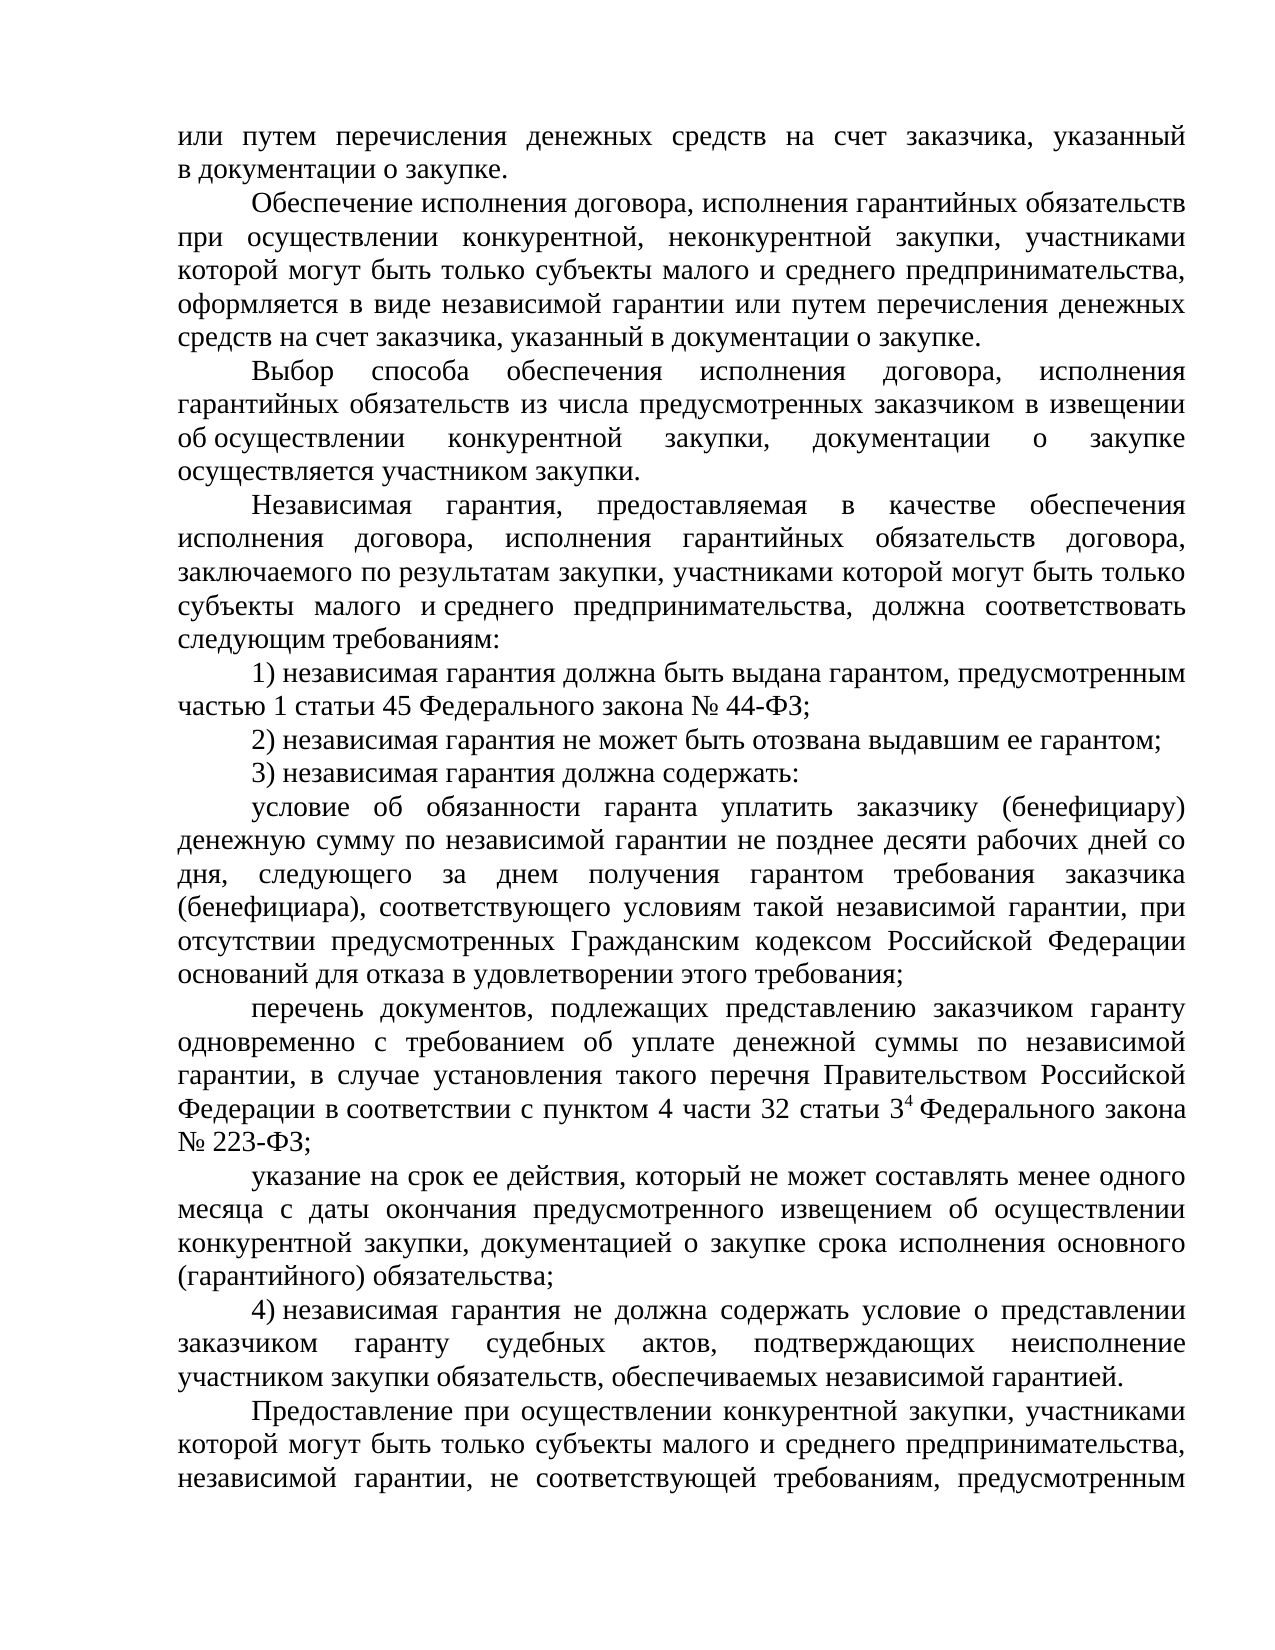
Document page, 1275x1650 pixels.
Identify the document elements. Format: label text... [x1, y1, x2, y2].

text 2) независимая гарантия не может быть отозвана выдавшим ее гарантом; [177, 722, 1186, 755]
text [177, 1393, 1186, 1493]
text 1) независимая гарантия должна быть выдана гарантом, предусмотренным частью 1 статьи 45 Федерального закона № 44-ФЗ; [177, 655, 1186, 722]
text перечень документов, подлежащих представлению заказчиком гаранту одновременно с требованием об уплате денежной суммы по независимой гарантии, в случае установления такого перечня Правительством Российской Федерации в соответствии с пунктом 4 части 32 статьи 34 Федерального закона № 223-ФЗ; [177, 990, 1186, 1158]
text указание на срок ее действия, который не может составлять менее одного месяца с даты окончания предусмотренного извещением об осуществлении конкурентной закупки, документацией о закупке срока исполнения основного (гарантийного) обязательства; [177, 1158, 1186, 1292]
text 4) независимая гарантия не должна содержать условие о представлении заказчиком гаранту судебных актов, подтверждающих неисполнение участником закупки обязательств, обеспечиваемых независимой гарантией. [177, 1292, 1186, 1393]
text Обеспечение исполнения договора, исполнения гарантийных обязательств при осуществлении конкурентной, неконкурентной закупки, участниками которой могут быть только субъекты малого и среднего предпринимательства, оформляется в виде независимой гарантии или путем перечисления денежных средств на счет заказчика, указанный в документации о закупке. [177, 185, 1186, 353]
text 3) независимая гарантия должна содержать: [177, 755, 1186, 789]
text Выбор способа обеспечения исполнения договора, исполнения гарантийных обязательств из числа предусмотренных заказчиком в извещении об осуществлении конкурентной закупки, документации о закупке осуществляется участником закупки. [177, 353, 1186, 487]
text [177, 118, 1186, 185]
text условие об обязанности гаранта уплатить заказчику (бенефициару) денежную сумму по независимой гарантии не позднее десяти рабочих дней со дня, следующего за днем получения гарантом требования заказчика (бенефициара), соответствующего условиям такой независимой гарантии, при отсутствии предусмотренных Гражданским кодексом Российской Федерации оснований для отказа в удовлетворении этого требования; [177, 789, 1186, 990]
text Независимая гарантия, предоставляемая в качестве обеспечения исполнения договора, исполнения гарантийных обязательств договора, заключаемого по результатам закупки, участниками которой могут быть только субъекты малого и среднего предпринимательства, должна соответствовать следующим требованиям: [177, 487, 1186, 655]
